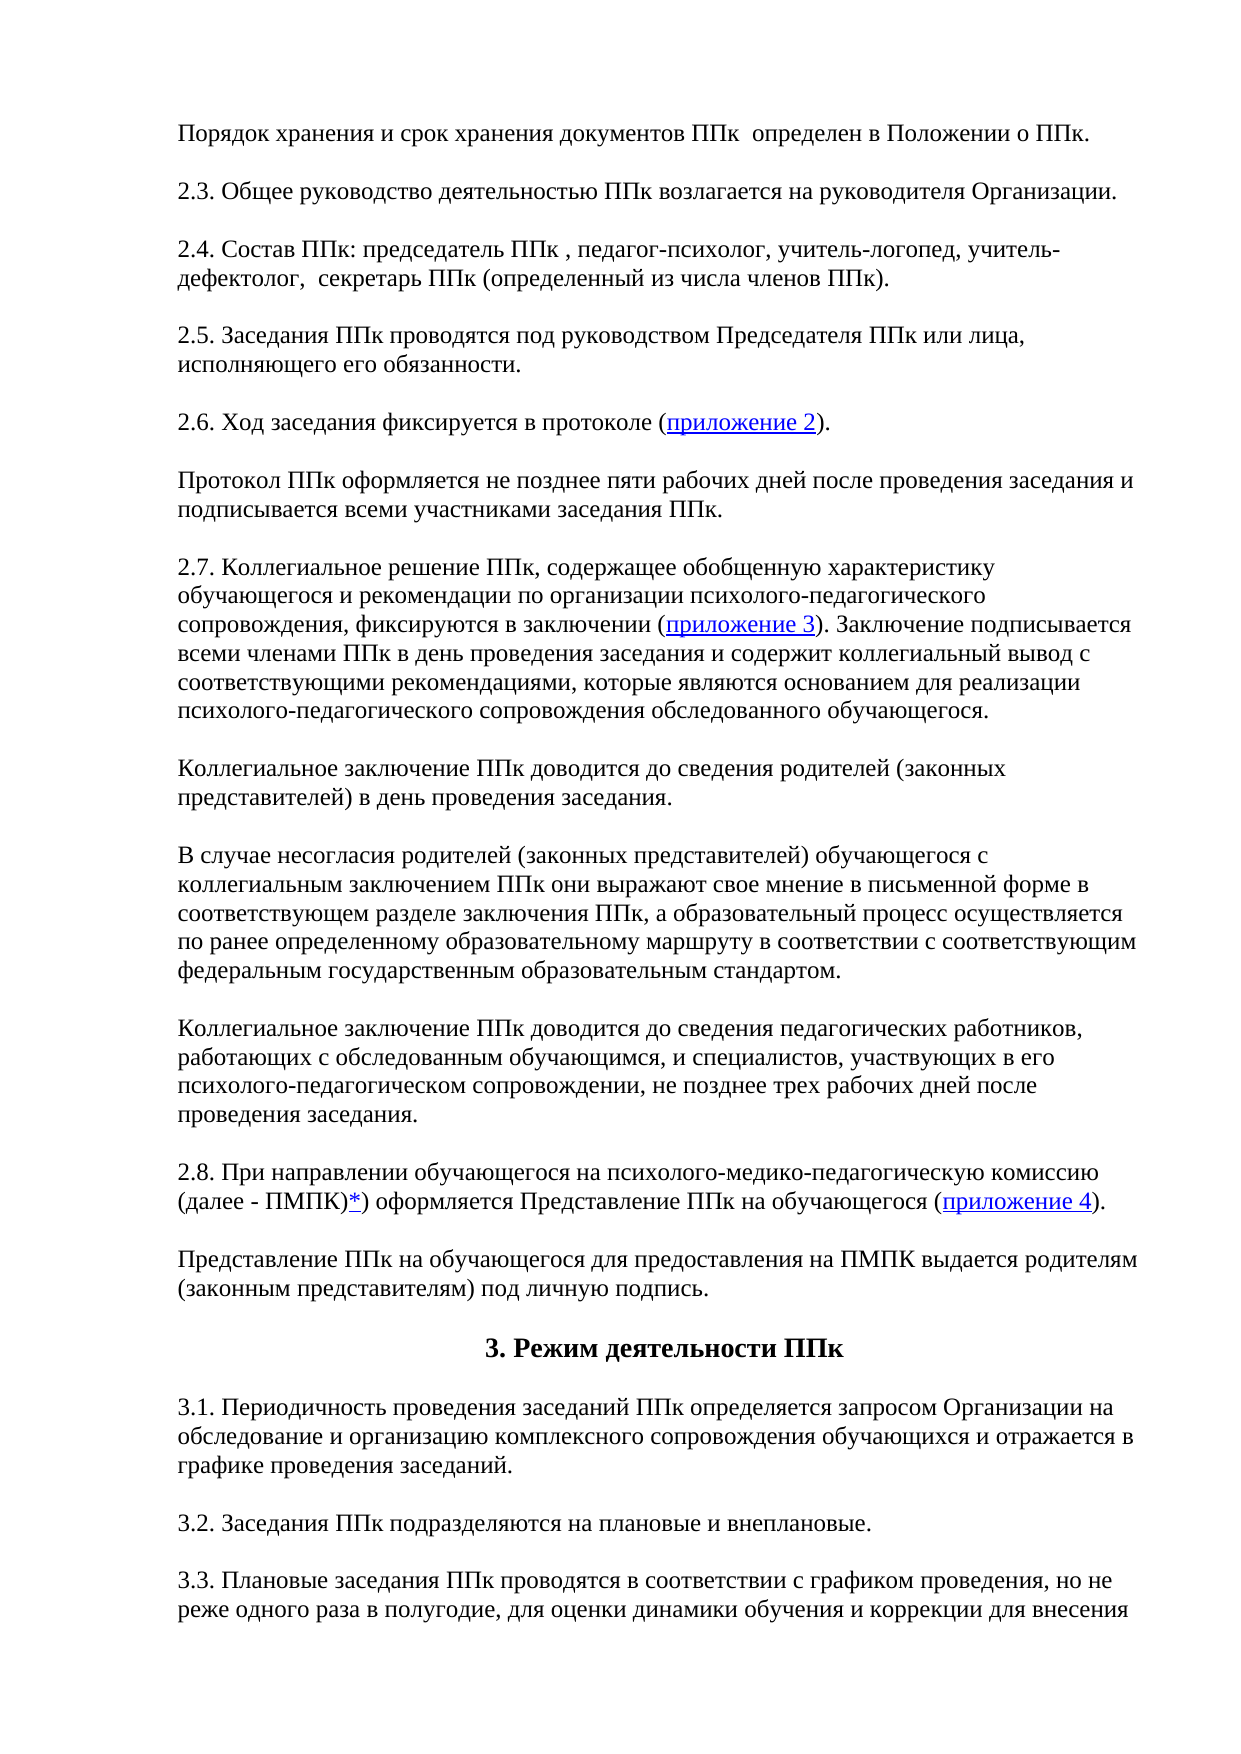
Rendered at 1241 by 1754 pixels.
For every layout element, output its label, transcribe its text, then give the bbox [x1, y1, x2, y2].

text 2.7. Коллегиальное решение ППк, содержащее обобщенную характеристику обучающегося и рекомендации по организации психолого-педагогического сопровождения, фиксируются в заключении (приложение 3). Заключение подписывается всеми членами ППк в день проведения заседания и содержит коллегиальный вывод с соответствующими рекомендациями, которые являются основанием для реализации психолого-педагогического сопровождения обследованного обучающегося. [177, 552, 1152, 724]
text Порядок хранения и срок хранения документов ППк определен в Положении о ППк. [177, 118, 1152, 147]
text В случае несогласия родителей (законных представителей) обучающегося с коллегиальным заключением ППк они выражают свое мнение в письменной форме в соответствующем разделе заключения ППк, а образовательный процесс осуществляется по ранее определенному образовательному маршруту в соответствии с соответствующим федеральным государственным образовательным стандартом. [177, 840, 1152, 984]
text Коллегиальное заключение ППк доводится до сведения родителей (законных представителей) в день проведения заседания. [177, 753, 1152, 811]
text 3. Режим деятельности ППк [177, 1331, 1152, 1363]
text 3.1. Периодичность проведения заседаний ППк определяется запросом Организации на обследование и организацию комплексного сопровождения обучающихся и отражается в графике проведения заседаний. [177, 1392, 1152, 1478]
text Представление ППк на обучающегося для предоставления на ПМПК выдается родителям (законным представителям) под личную подпись. [177, 1244, 1152, 1301]
text Коллегиальное заключение ППк доводится до сведения педагогических работников, работающих с обследованным обучающимся, и специалистов, участвующих в его психолого-педагогическом сопровождении, не позднее трех рабочих дней после проведения заседания. [177, 1013, 1152, 1128]
text 3.2. Заседания ППк подразделяются на плановые и внеплановые. [177, 1508, 1152, 1536]
text Протокол ППк оформляется не позднее пяти рабочих дней после проведения заседания и подписывается всеми участниками заседания ППк. [177, 465, 1152, 523]
text 2.4. Состав ППк: председатель ППк , педагог-психолог, учитель-логопед, учитель-дефектолог, секретарь ППк (определенный из числа членов ППк). [177, 234, 1152, 291]
text 2.8. При направлении обучающегося на психолого-медико-педагогическую комиссию (далее - ПМПК)*) оформляется Представление ППк на обучающегося (приложение 4). [177, 1157, 1152, 1215]
text 2.3. Общее руководство деятельностью ППк возлагается на руководителя Организации. [177, 176, 1152, 205]
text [177, 1566, 1152, 1623]
text 2.5. Заседания ППк проводятся под руководством Председателя ППк или лица, исполняющего его обязанности. [177, 321, 1152, 378]
text 2.6. Ход заседания фиксируется в протоколе (приложение 2). [177, 407, 1152, 436]
